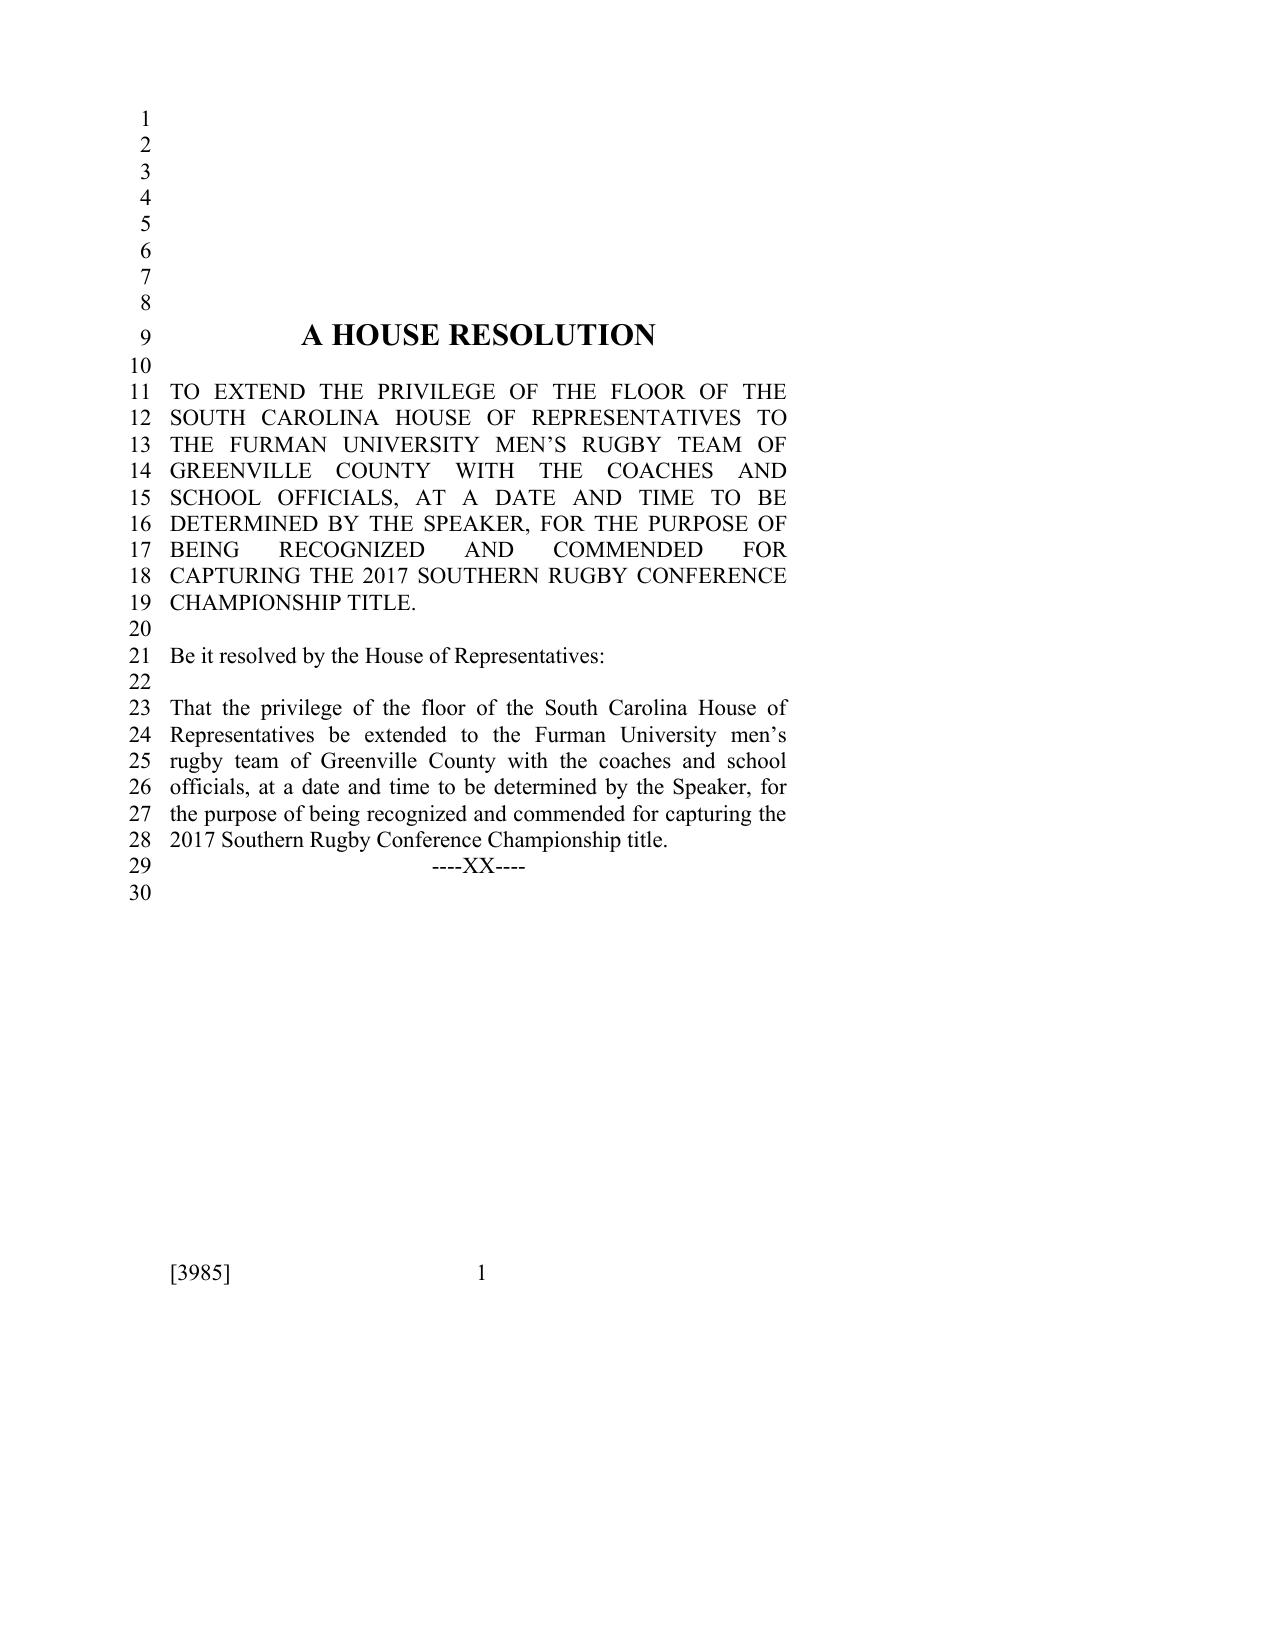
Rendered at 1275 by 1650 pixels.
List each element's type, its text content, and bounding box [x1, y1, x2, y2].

text ----XX---- [169, 852, 787, 879]
text A HOUSE RESOLUTION [169, 316, 787, 352]
text Be it resolved by the House of Representatives: [169, 642, 787, 668]
text TO EXTEND THE PRIVILEGE OF THE FLOOR OF THE SOUTH CAROLINA HOUSE OF REPRESENTATIVES TO THE FURMAN UNIVERSITY MEN’S RUGBY TEAM OF GREENVILLE COUNTY WITH THE COACHES AND SCHOOL OFFICIALS, AT A DATE AND TIME TO BE DETERMINED BY THE SPEAKER, FOR THE PURPOSE OF BEING RECOGNIZED AND COMMENDED FOR CAPTURING THE 2017 SOUTHERN RUGBY CONFERENCE CHAMPIONSHIP TITLE. [169, 378, 787, 615]
text That the privilege of the floor of the South Carolina House of Representatives be extended to the Furman University men’s rugby team of Greenville County with the coaches and school officials, at a date and time to be determined by the Speaker, for the purpose of being recognized and commended for capturing the 2017 Southern Rugby Conference Championship title. [169, 694, 787, 852]
